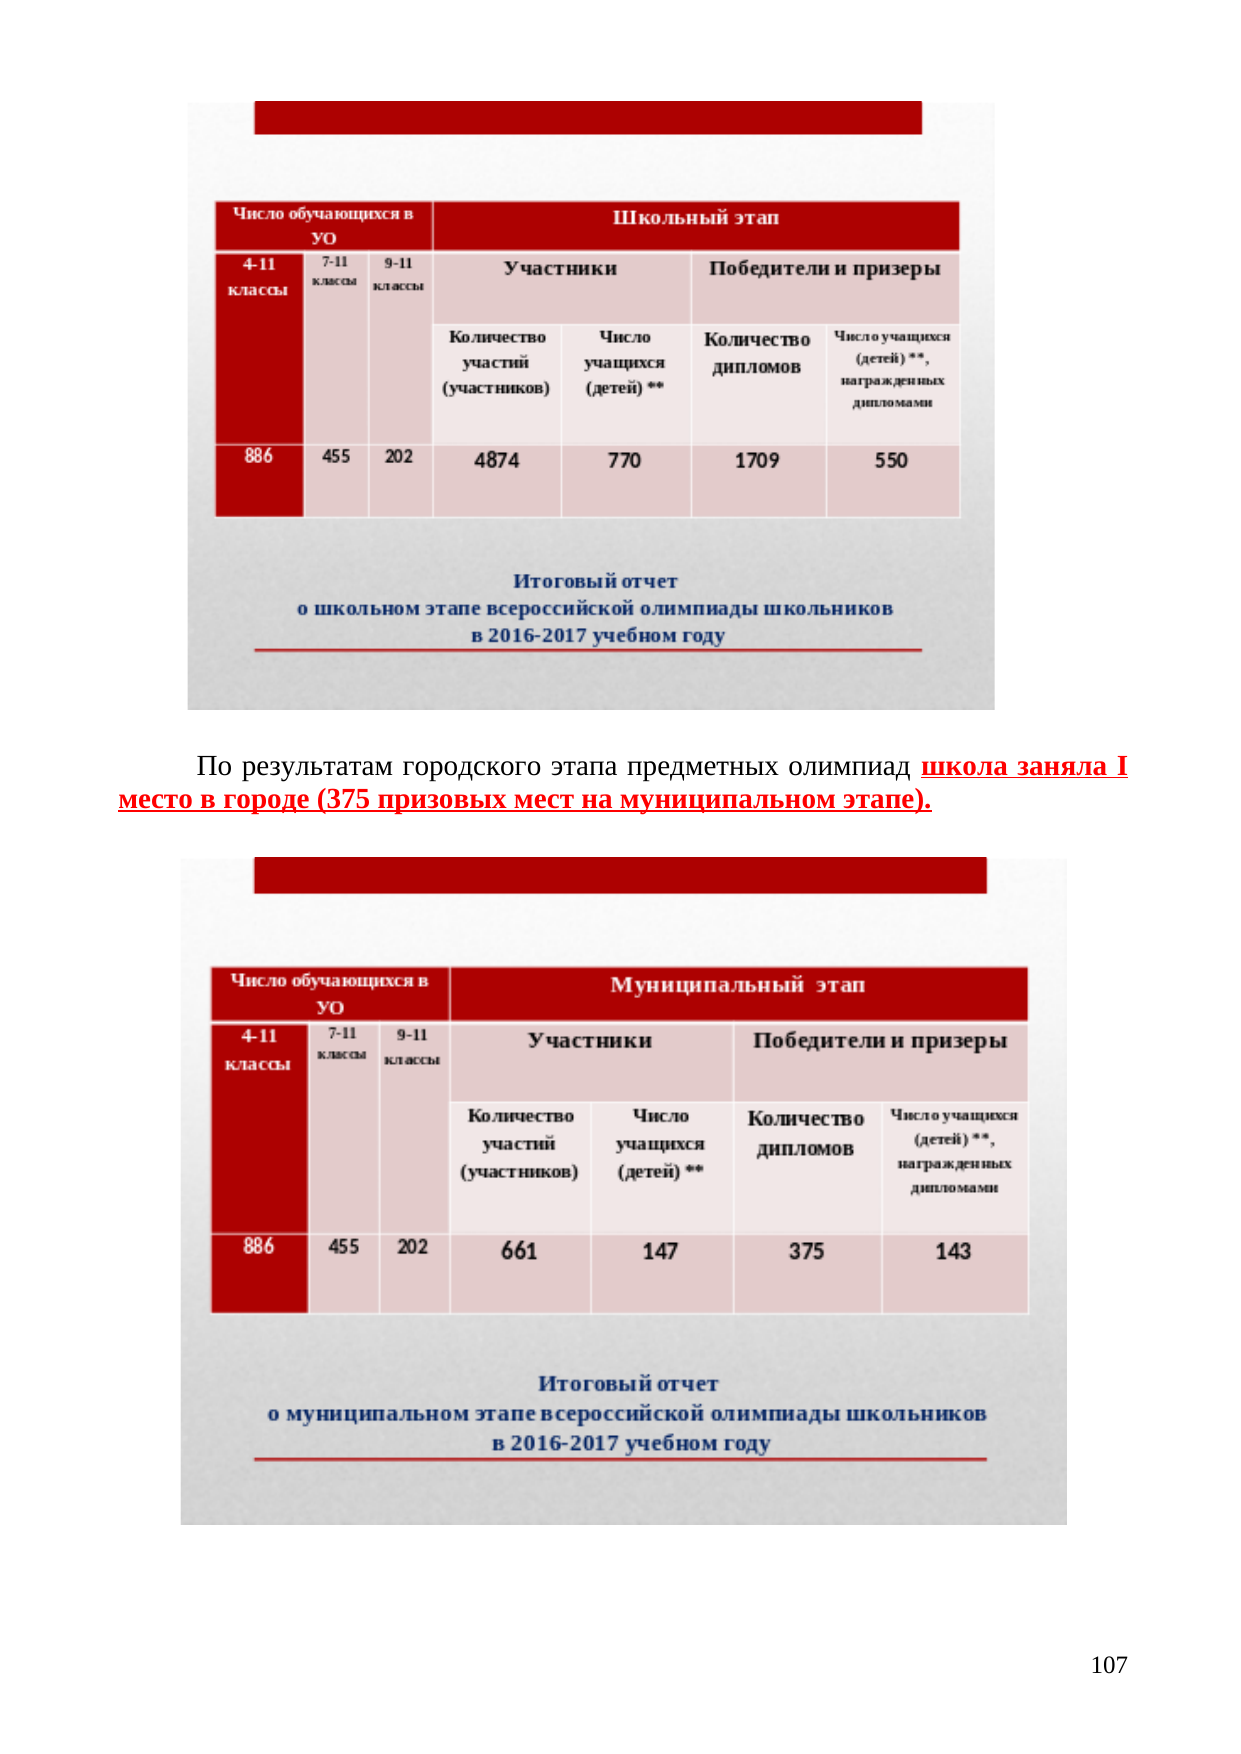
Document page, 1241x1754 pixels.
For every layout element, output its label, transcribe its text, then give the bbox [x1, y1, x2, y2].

text По результатам городского этапа предметных олимпиад школа заняла I место в городе (375 призовых мест на муниципальном этапе). [118, 748, 1128, 815]
